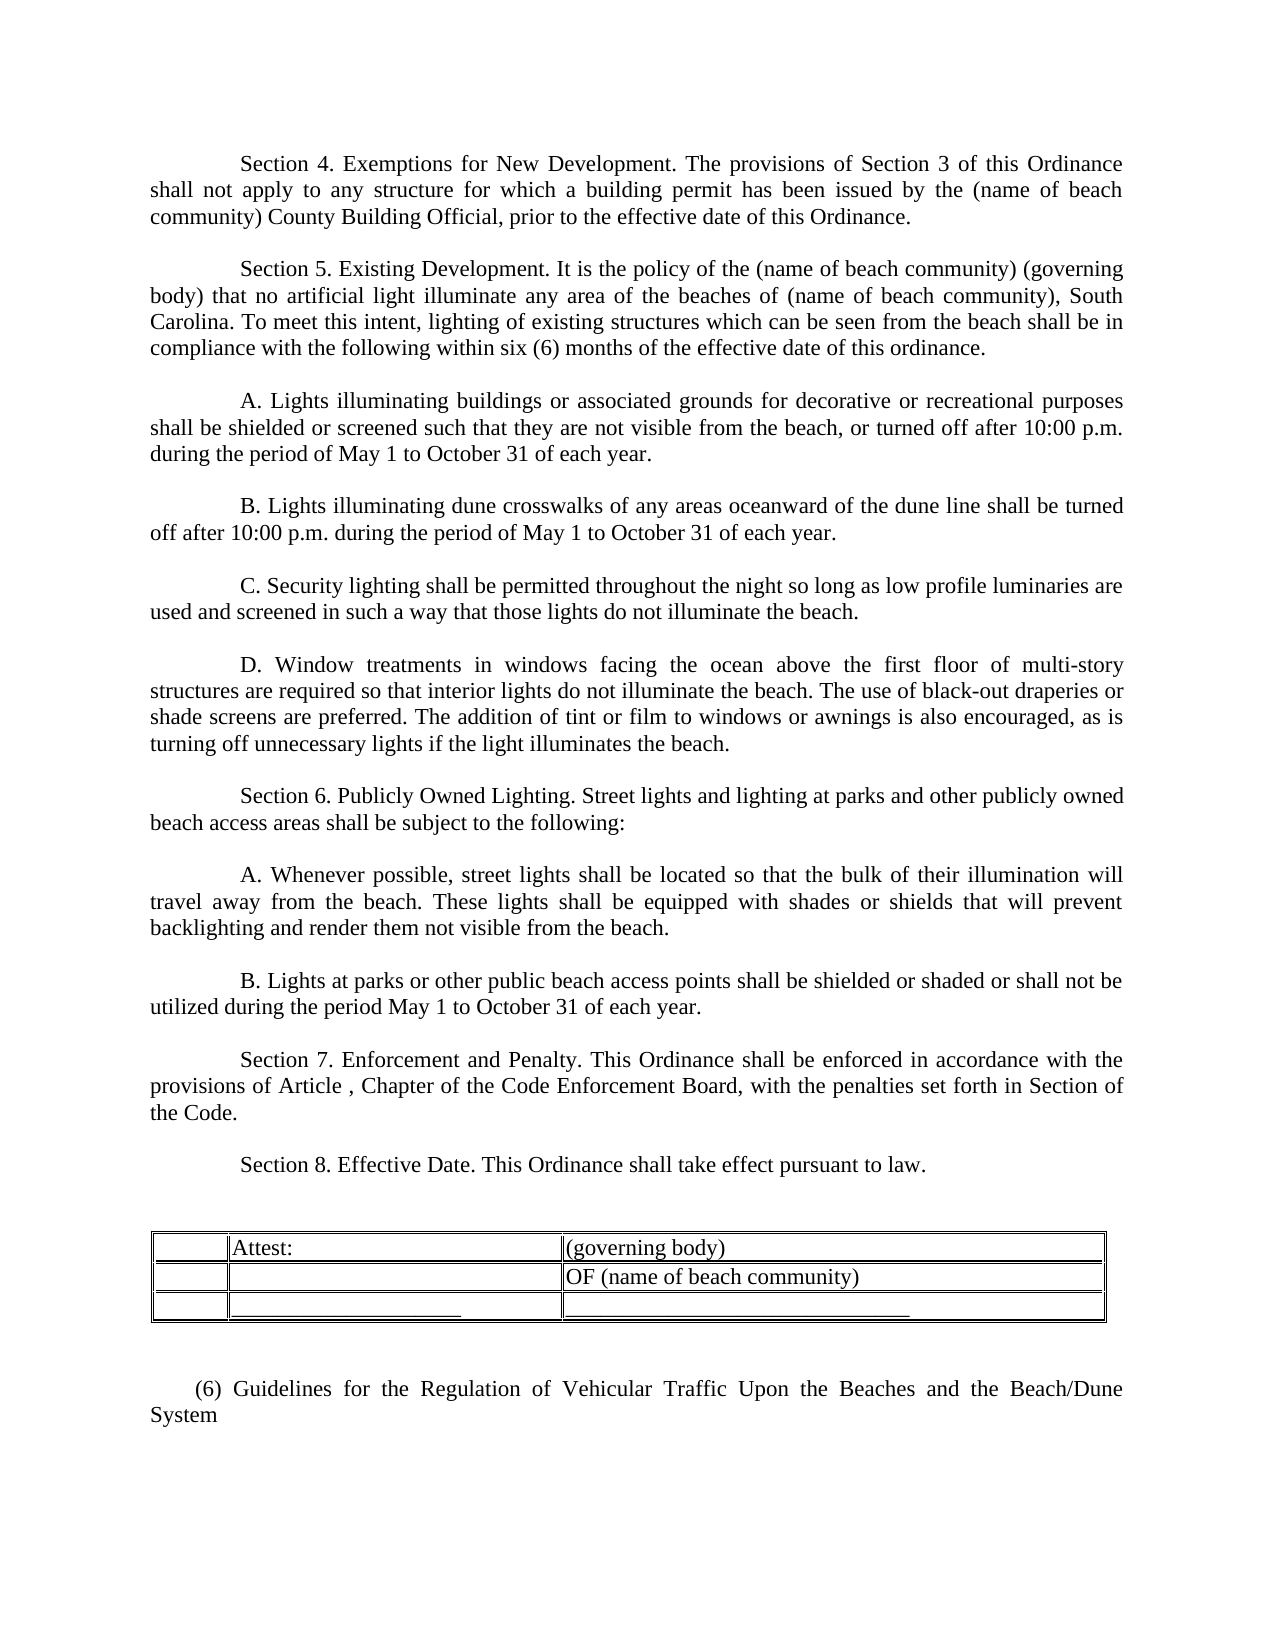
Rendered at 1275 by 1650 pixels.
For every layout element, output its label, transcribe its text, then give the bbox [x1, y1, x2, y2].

table_cell [152, 1290, 228, 1319]
text Section 4. Exemptions for New Development. The provisions of Section 3 of this Ordinance shall not apply to any structure for which a building permit has been issued by the (name of beach community) County Building Official, prior to the effective date of this Ordinance. [150, 150, 1125, 229]
text Section 5. Existing Development. It is the policy of the (name of beach community) (governing body) that no artificial light illuminate any area of the beaches of (name of beach community), South Carolina. To meet this intent, lighting of existing structures which can be seen from the beach shall be in compliance with the following within six (6) months of the effective date of this ordinance. [150, 255, 1125, 361]
text A. Lights illuminating buildings or associated grounds for decorative or recreational purposes shall be shielded or screened such that they are not visible from the beach, or turned off after 10:00 p.m. during the period of May 1 to October 31 of each year. [150, 387, 1125, 466]
table_cell (governing body) [563, 1234, 1104, 1260]
table_cell [154, 1260, 227, 1290]
text B. Lights at parks or other public beach access points shall be shielded or shaded or shall not be utilized during the period May 1 to October 31 of each year. [150, 967, 1125, 1020]
text A. Whenever possible, street lights shall be located so that the bulk of their illumination will travel away from the beach. These lights shall be equipped with shades or shields that will prevent backlighting and render them not visible from the beach. [150, 862, 1125, 941]
table_cell ______________________________ [563, 1290, 1105, 1319]
table_cell [154, 1234, 228, 1260]
table_cell Attest: [229, 1234, 562, 1260]
table_cell OF (name of beach community) [564, 1260, 1104, 1290]
text C. Security lighting shall be permitted throughout the night so long as low profile luminaries are used and screened in such a way that those lights do not illuminate the beach. [150, 572, 1125, 624]
text D. Window treatments in windows facing the ocean above the first floor of multi-story structures are required so that interior lights do not illuminate the beach. The use of black-out draperies or shade screens are preferred. The addition of tint or film to windows or awnings is also encouraged, as is turning off unnecessary lights if the light illuminates the beach. [150, 651, 1125, 756]
text Section 8. Effective Date. This Ordinance shall take effect pursuant to law. [150, 1151, 1125, 1178]
text Section 6. Publicly Owned Lighting. Street lights and lighting at parks and other publicly owned beach access areas shall be subject to the following: [150, 782, 1125, 835]
table_cell ____________________ [229, 1293, 562, 1319]
text (6) Guidelines for the Regulation of Vehicular Traffic Upon the Beaches and the Beach/Dune System [150, 1375, 1125, 1428]
table_cell [230, 1264, 561, 1290]
text Section 7. Enforcement and Penalty. This Ordinance shall be enforced in accordance with the provisions of Article , Chapter of the Code Enforcement Board, with the penalties set forth in Section of the Code. [150, 1046, 1125, 1125]
text B. Lights illuminating dune crosswalks of any areas oceanward of the dune line shall be turned off after 10:00 p.m. during the period of May 1 to October 31 of each year. [150, 493, 1125, 545]
